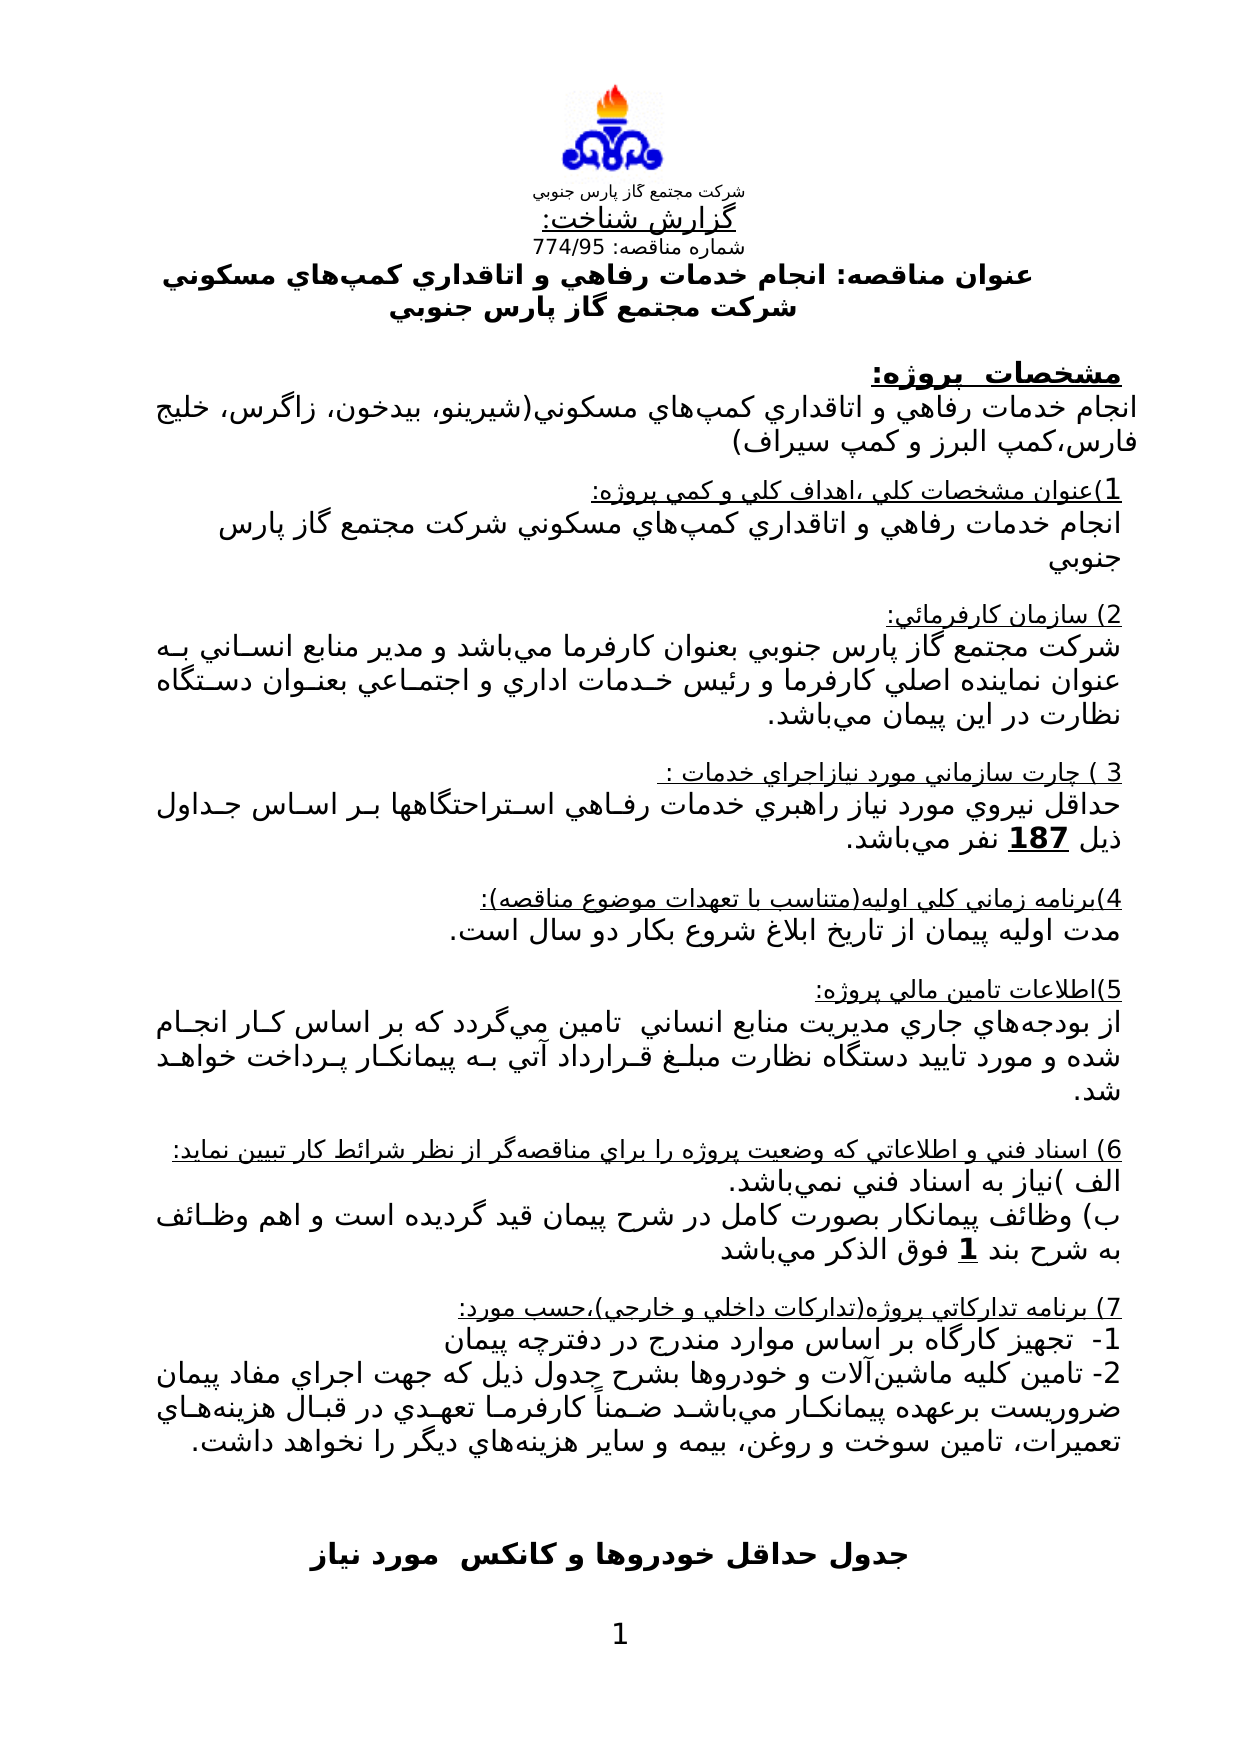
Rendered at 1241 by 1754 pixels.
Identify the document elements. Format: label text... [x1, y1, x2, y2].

text مشخصات پروژه: [156, 356, 1122, 390]
text 6) اسناد فني و اطلاعاتي كه وضعيت پروژه را براي مناقصه‌گر از نظر شرائط كار تبيين نمايد: [156, 1136, 1122, 1165]
text انجام خدمات رفاهي و اتاقداري كمپ‌هاي مسكوني شركت مجتمع گاز پارس جنوبي [156, 506, 1122, 574]
text حداقل نيروي مورد نياز راهبري خدمات رفاهي استراحتگاهها بر اساس جداول ذيل 187 نفر مي‌باشد. [156, 787, 1122, 855]
text الف )نياز به اسناد فني نمي‌باشد. [156, 1165, 1122, 1199]
text 4)برنامه زماني كلي اوليه(متناسب با تعهدات موضوع مناقصه): [156, 884, 1122, 913]
text شركت مجتمع گاز پارس جنوبي بعنوان كارفرما مي‌باشد و مدير منابع انساني به عنوان نماينده اصلي كارفرما و رئيس خدمات اداري و اجتماعي بعنوان دستگاه نظارت در اين پيمان مي‌باشد. [156, 630, 1122, 732]
text جدول حداقل خودروها و كانكس مورد نياز [118, 1537, 1122, 1571]
text شماره مناقصه: 774/95 [156, 235, 1122, 259]
text عنوان مناقصه: انجام خدمات رفاهي و اتاقداري كمپ‌هاي مسكوني [74, 259, 1122, 291]
text 2- تامين كليه ماشين‌آلات و خودروها بشرح جدول ذيل كه جهت اجراي مفاد پيمان ضروريست برعهده پيمانكار مي‌باشد ضمناً كارفرما تعهدي در قبال هزينه‌هاي تعميرات، تامين سوخت و روغن، بيمه و ساير هزينه‌هاي ديگر را نخواهد داشت. [156, 1356, 1122, 1458]
text 1- تجهيز كارگاه بر اساس موارد مندرج در دفترچه پيمان [156, 1322, 1122, 1356]
text شركت مجتمع گاز پارس جنوبي [74, 291, 1122, 323]
text 2) سازمان كارفرمائي: [156, 601, 1122, 630]
text گزارش شناخت: [156, 201, 1122, 235]
text ب) وظائف پيمانكار بصورت كامل در شرح پيمان قيد گرديده است و اهم وظائف به شرح بند 1 فوق الذكر مي‌باشد [156, 1199, 1122, 1267]
text انجام خدمات رفاهي و اتاقداري كمپ‌هاي مسكوني(شيرينو، بيدخون، زاگرس، خليج فارس،كمپ البرز و كمپ سيراف) [103, 390, 1138, 458]
text شركت مجتمع گاز پارس جنوبي [156, 182, 1122, 201]
text 7) برنامه تداركاتي پروژه(تداركات داخلي و خارجي)،حسب مورد: [156, 1293, 1122, 1322]
picture [560, 79, 669, 184]
text 3 ) چارت سازماني مورد نيازاجراي خدمات : [156, 758, 1122, 787]
text 1)عنوان مشخصات كلي ،اهداف كلي و كمي پروژه: [156, 472, 1122, 506]
text مدت اوليه پيمان از تاريخ ابلاغ شروع بكار دو سال است. [156, 913, 1122, 947]
text از بودجه‌هاي جاري مديريت منابع انساني تامين مي‌گردد كه بر اساس كار انجام شده و مورد تاييد دستگاه نظارت مبلغ قرارداد آتي به پيمانكار پرداخت خواهد شد. [156, 1005, 1122, 1107]
text 5)اطلاعات تامين مالي پروژه: [156, 976, 1122, 1005]
